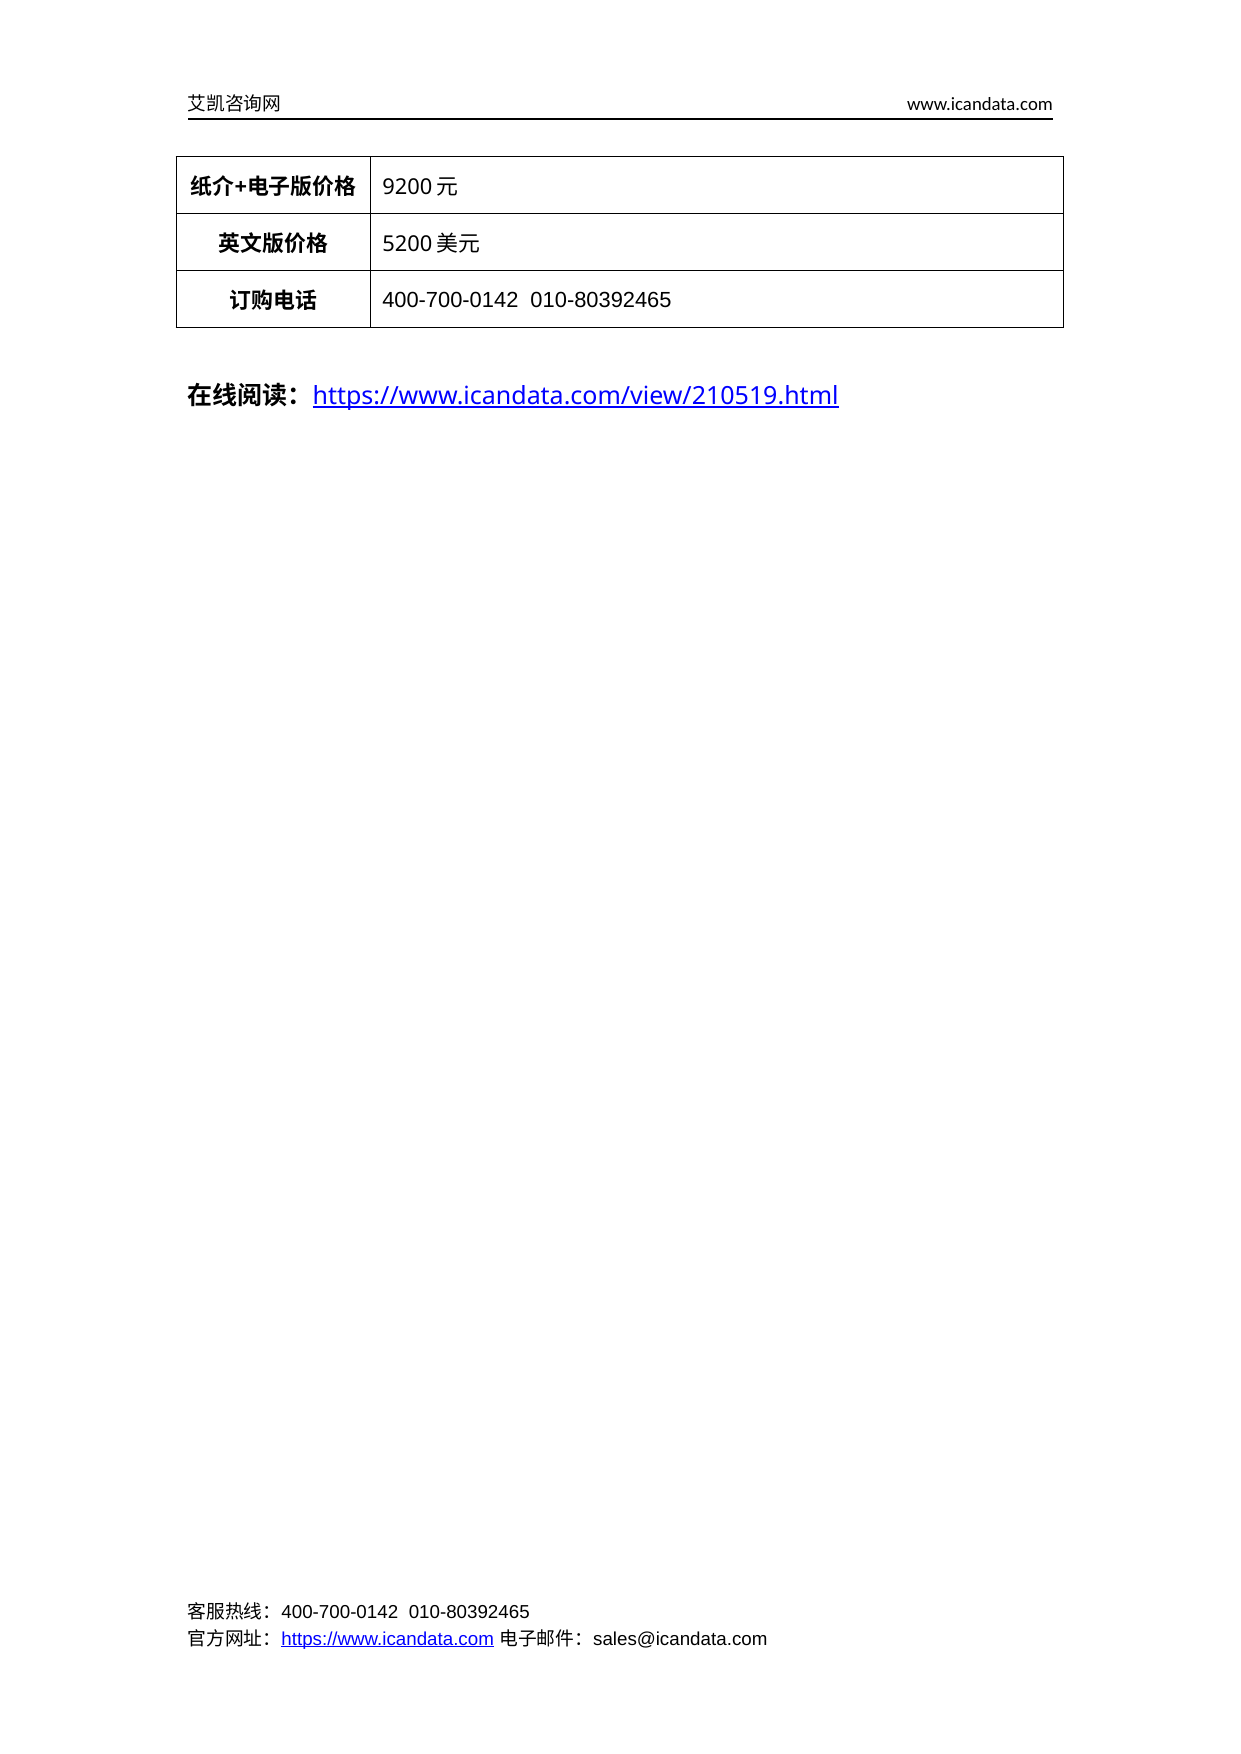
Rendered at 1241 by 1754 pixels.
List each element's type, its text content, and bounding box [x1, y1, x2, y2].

table_cell 纸介+电子版价格 [177, 157, 370, 213]
table_cell 订购电话 [177, 271, 370, 327]
text 在线阅读：https://www.icandata.com/view/210519.html [187, 361, 1053, 426]
table_cell 5200美元 [371, 214, 1063, 270]
table_cell 英文版价格 [177, 214, 370, 270]
table_cell 400-700-0142 010-80392465 [371, 271, 1063, 327]
table_cell 9200元 [371, 157, 1063, 213]
